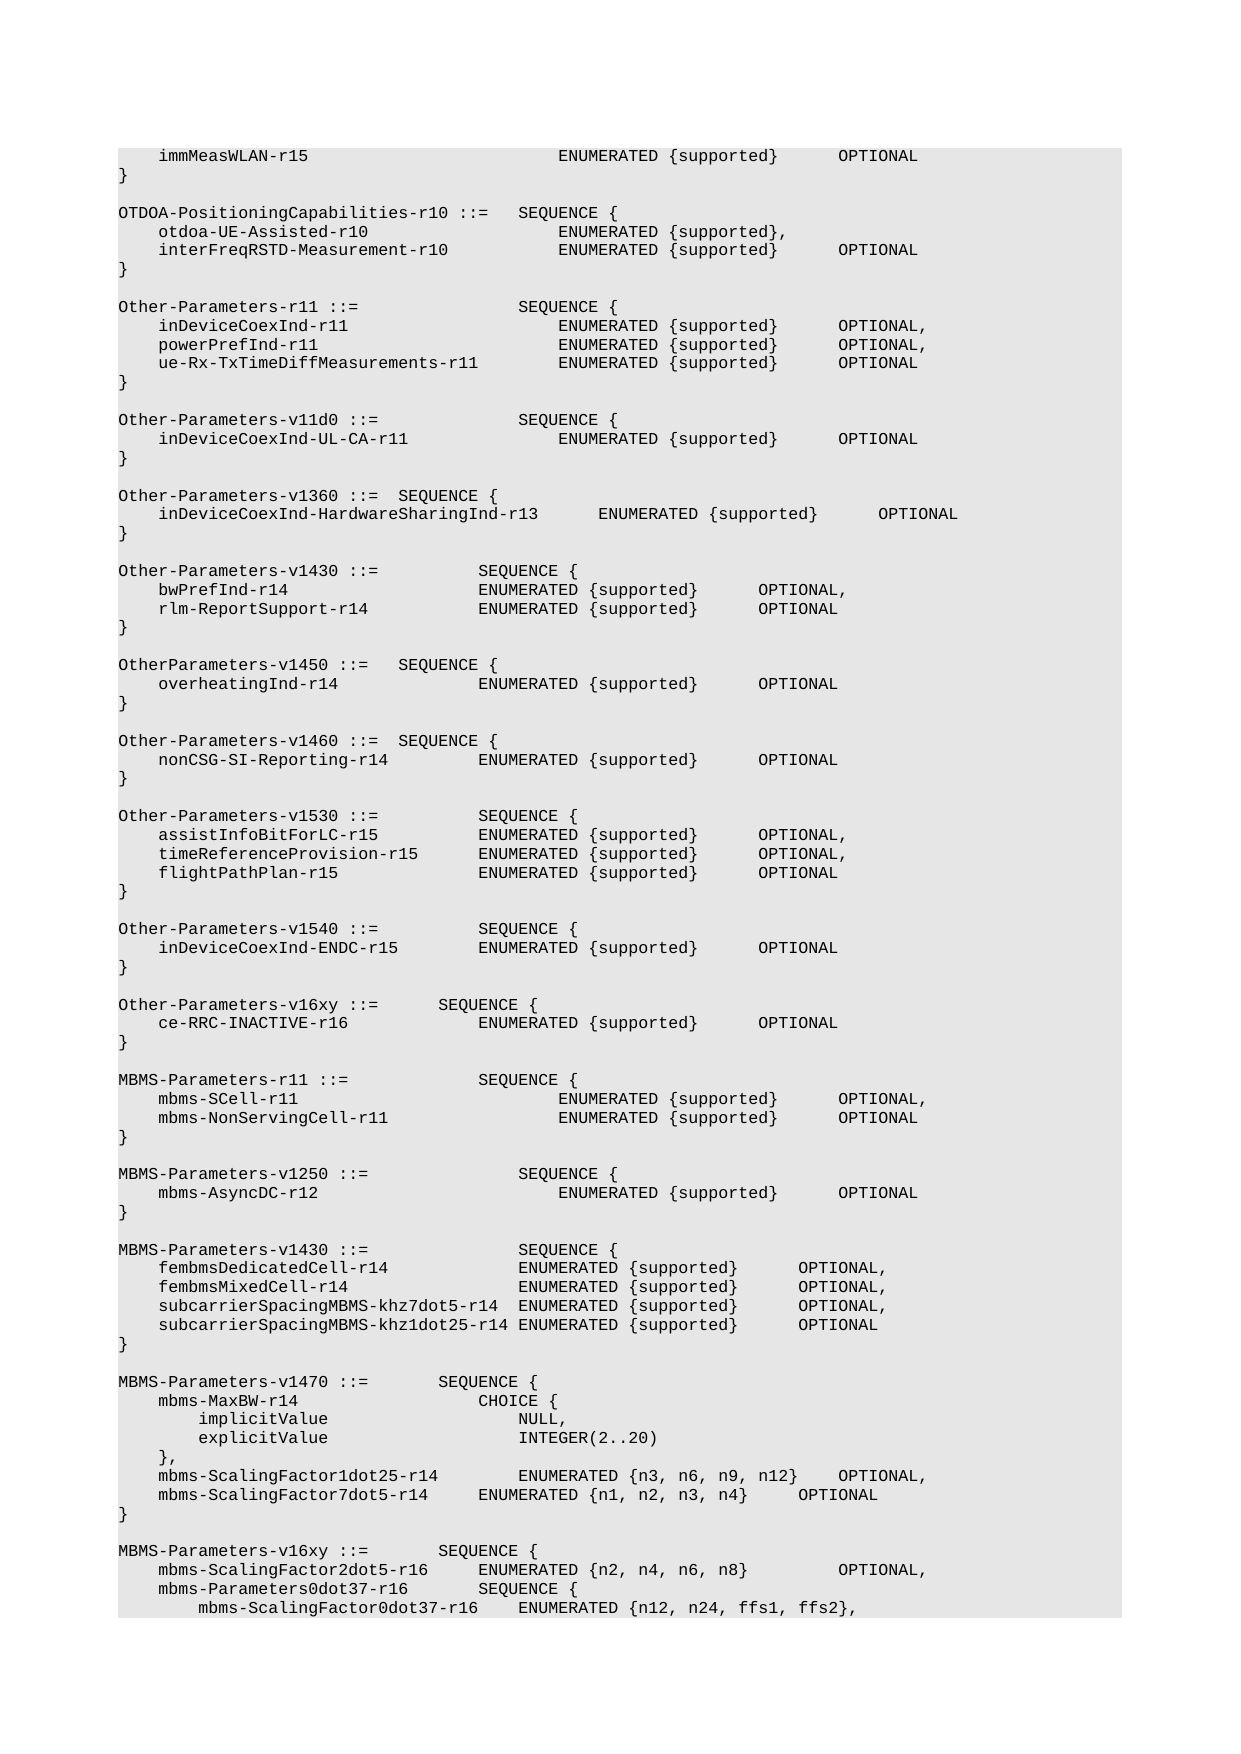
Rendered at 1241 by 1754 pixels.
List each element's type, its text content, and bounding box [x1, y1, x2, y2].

text overheatingInd-r14 ENUMERATED {supported} OPTIONAL [118, 676, 1122, 694]
text mbms-SCell-r11 ENUMERATED {supported} OPTIONAL, [118, 1090, 1122, 1109]
text OTDOA-PositioningCapabilities-r10 ::= SEQUENCE { [118, 204, 1122, 223]
text Other-Parameters-v1530 ::= SEQUENCE { [118, 808, 1122, 826]
text } [118, 1128, 1122, 1147]
text mbms-AsyncDC-r12 ENUMERATED {supported} OPTIONAL [118, 1185, 1122, 1203]
text mbms-Parameters0dot37-r16 SEQUENCE { [118, 1581, 1122, 1599]
text } [118, 770, 1122, 789]
text bwPrefInd-r14 ENUMERATED {supported} OPTIONAL, [118, 581, 1122, 600]
text immMeasWLAN-r15 ENUMERATED {supported} OPTIONAL [118, 148, 1122, 167]
text rlm-ReportSupport-r14 ENUMERATED {supported} OPTIONAL [118, 600, 1122, 619]
text } [118, 261, 1122, 280]
text Other-Parameters-v16xy ::= SEQUENCE { [118, 996, 1122, 1015]
text assistInfoBitForLC-r15 ENUMERATED {supported} OPTIONAL, [118, 826, 1122, 845]
text nonCSG-SI-Reporting-r14 ENUMERATED {supported} OPTIONAL [118, 751, 1122, 770]
text MBMS-Parameters-v1250 ::= SEQUENCE { [118, 1166, 1122, 1185]
text inDeviceCoexInd-UL-CA-r11 ENUMERATED {supported} OPTIONAL [118, 431, 1122, 449]
text } [118, 525, 1122, 544]
text fembmsDedicatedCell-r14 ENUMERATED {supported} OPTIONAL, [118, 1260, 1122, 1279]
text implicitValue NULL, [118, 1411, 1122, 1430]
text interFreqRSTD-Measurement-r10 ENUMERATED {supported} OPTIONAL [118, 242, 1122, 261]
text MBMS-Parameters-v1470 ::= SEQUENCE { [118, 1373, 1122, 1392]
text MBMS-Parameters-v16xy ::= SEQUENCE { [118, 1543, 1122, 1562]
text otdoa-UE-Assisted-r10 ENUMERATED {supported}, [118, 223, 1122, 242]
text mbms-ScalingFactor0dot37-r16 ENUMERATED {n12, n24, ffs1, ffs2}, [118, 1599, 1122, 1618]
text ue-Rx-TxTimeDiffMeasurements-r11 ENUMERATED {supported} OPTIONAL [118, 355, 1122, 374]
text } [118, 958, 1122, 977]
text MBMS-Parameters-v1430 ::= SEQUENCE { [118, 1241, 1122, 1260]
text ce-RRC-INACTIVE-r16 ENUMERATED {supported} OPTIONAL [118, 1015, 1122, 1034]
text explicitValue INTEGER(2..20) [118, 1430, 1122, 1449]
text }, [118, 1449, 1122, 1467]
text inDeviceCoexInd-ENDC-r15 ENUMERATED {supported} OPTIONAL [118, 939, 1122, 958]
text powerPrefInd-r11 ENUMERATED {supported} OPTIONAL, [118, 336, 1122, 355]
text mbms-ScalingFactor2dot5-r16 ENUMERATED {n2, n4, n6, n8} OPTIONAL, [118, 1562, 1122, 1581]
text inDeviceCoexInd-r11 ENUMERATED {supported} OPTIONAL, [118, 317, 1122, 336]
text } [118, 1505, 1122, 1524]
text subcarrierSpacingMBMS-khz7dot5-r14 ENUMERATED {supported} OPTIONAL, [118, 1298, 1122, 1317]
text mbms-ScalingFactor7dot5-r14 ENUMERATED {n1, n2, n3, n4} OPTIONAL [118, 1486, 1122, 1505]
text mbms-MaxBW-r14 CHOICE { [118, 1392, 1122, 1411]
text } [118, 1336, 1122, 1354]
text } [118, 619, 1122, 638]
text subcarrierSpacingMBMS-khz1dot25-r14 ENUMERATED {supported} OPTIONAL [118, 1317, 1122, 1336]
text Other-Parameters-v1460 ::= SEQUENCE { [118, 732, 1122, 751]
text Other-Parameters-v11d0 ::= SEQUENCE { [118, 412, 1122, 431]
text inDeviceCoexInd-HardwareSharingInd-r13 ENUMERATED {supported} OPTIONAL [118, 506, 1122, 525]
text timeReferenceProvision-r15 ENUMERATED {supported} OPTIONAL, [118, 845, 1122, 864]
text MBMS-Parameters-r11 ::= SEQUENCE { [118, 1072, 1122, 1090]
text } [118, 374, 1122, 393]
text Other-Parameters-v1430 ::= SEQUENCE { [118, 562, 1122, 581]
text flightPathPlan-r15 ENUMERATED {supported} OPTIONAL [118, 864, 1122, 883]
text mbms-ScalingFactor1dot25-r14 ENUMERATED {n3, n6, n9, n12} OPTIONAL, [118, 1467, 1122, 1486]
text } [118, 449, 1122, 468]
text } [118, 167, 1122, 185]
text mbms-NonServingCell-r11 ENUMERATED {supported} OPTIONAL [118, 1109, 1122, 1128]
text } [118, 1203, 1122, 1222]
text fembmsMixedCell-r14 ENUMERATED {supported} OPTIONAL, [118, 1279, 1122, 1298]
text Other-Parameters-v1540 ::= SEQUENCE { [118, 921, 1122, 939]
text } [118, 883, 1122, 902]
text Other-Parameters-v1360 ::= SEQUENCE { [118, 487, 1122, 506]
text Other-Parameters-r11 ::= SEQUENCE { [118, 298, 1122, 317]
text } [118, 1034, 1122, 1053]
text } [118, 694, 1122, 713]
text OtherParameters-v1450 ::= SEQUENCE { [118, 657, 1122, 676]
